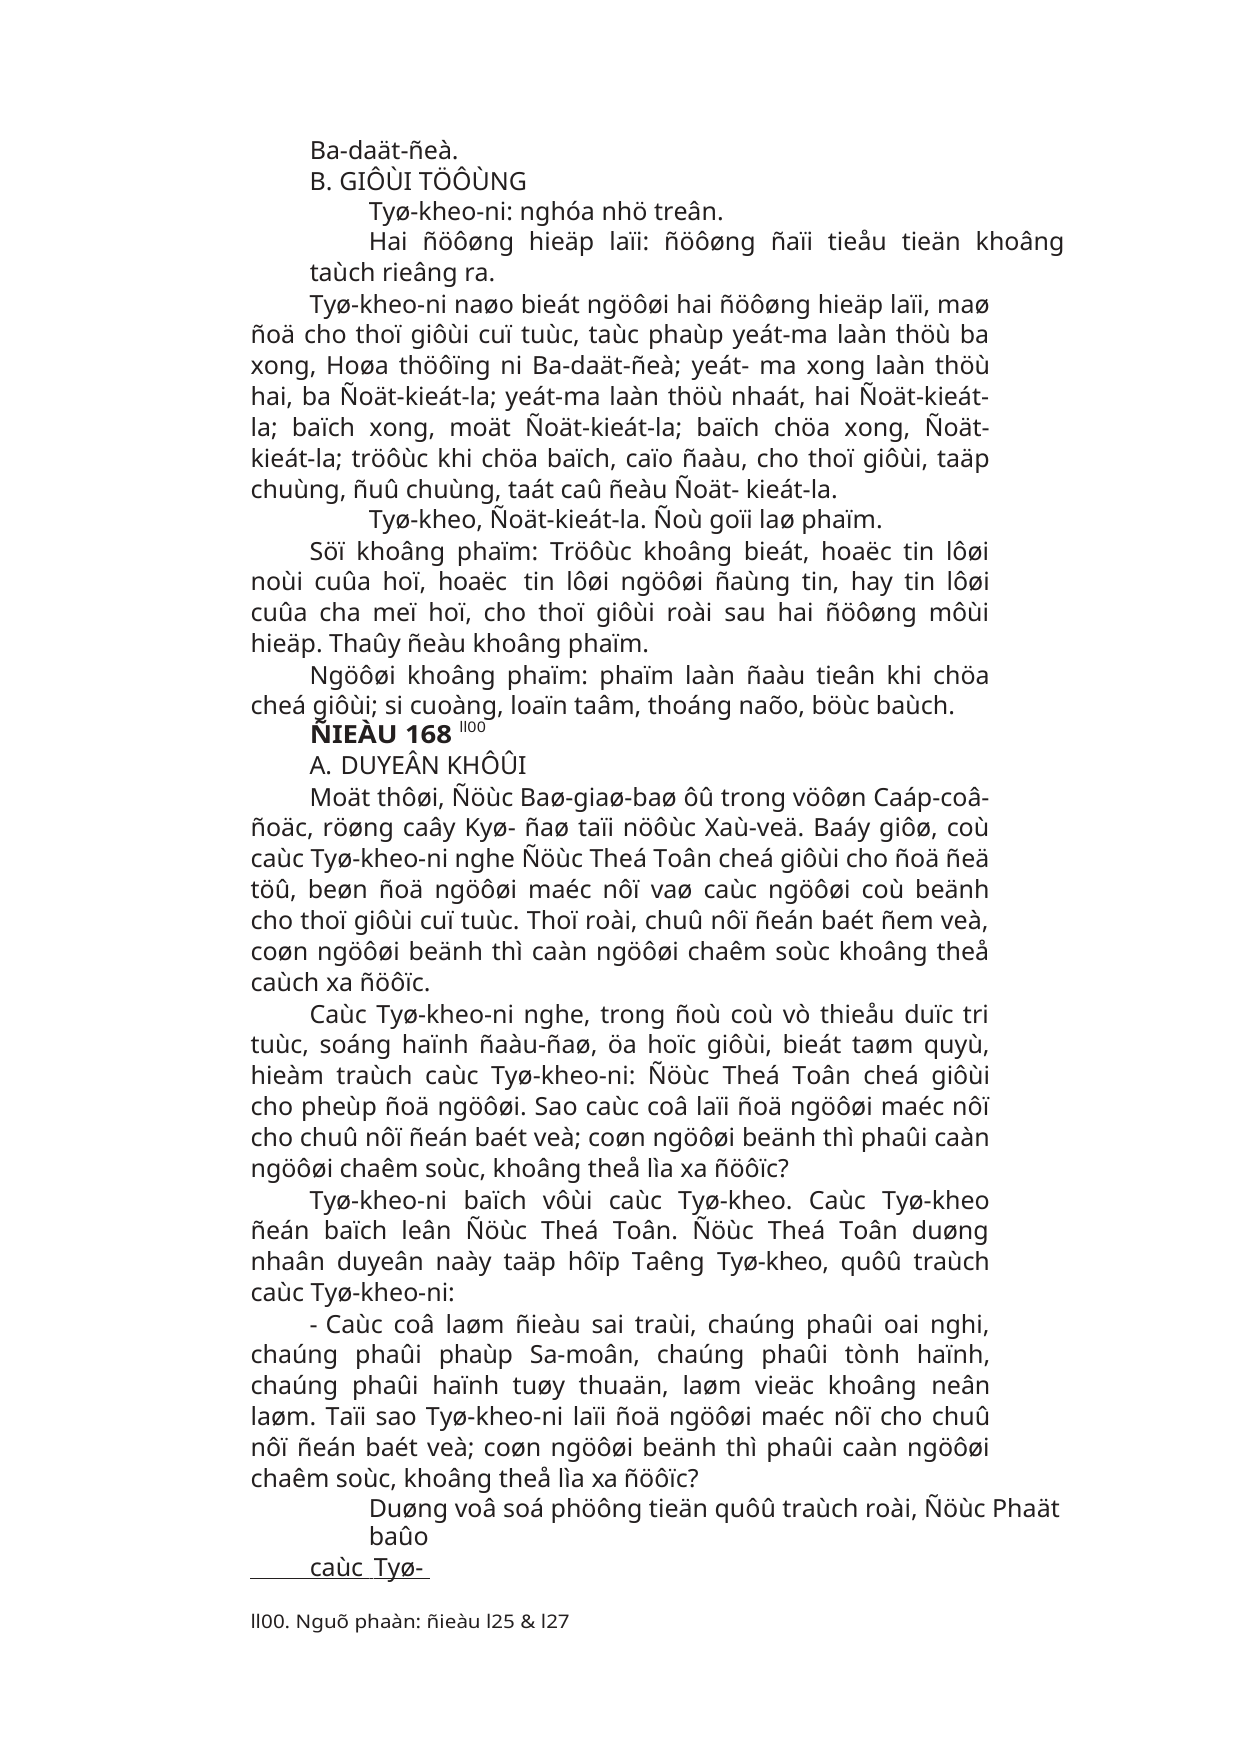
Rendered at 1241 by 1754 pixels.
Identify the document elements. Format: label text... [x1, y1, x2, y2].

text Tyø-kheo-ni: nghóa nhö treân. [368, 196, 1065, 226]
text Ba-daät-ñeà. [309, 134, 1065, 166]
text Tyø-kheo-ni baïch vôùi caùc Tyø-kheo. Caùc Tyø-kheo ñeán baïch leân Ñöùc Theá Toân. Ñöùc Theá Toân duøng nhaân duyeân naày taäp hôïp Taêng Tyø-kheo, quôû traùch caùc Tyø-kheo-ni: [250, 1185, 990, 1309]
text Tyø-kheo-ni naøo bieát ngöôøi hai ñöôøng hieäp laïi, maø ñoä cho thoï giôùi cuï tuùc, taùc phaùp yeát-ma laàn thöù ba xong, Hoøa thöôïng ni Ba-daät-ñeà; yeát- ma xong laàn thöù hai, ba Ñoät-kieát-la; yeát-ma laàn thöù nhaát, hai Ñoät-kieát- la; baïch xong, moät Ñoät-kieát-la; baïch chöa xong, Ñoät-kieát-la; tröôùc khi chöa baïch, caïo ñaàu, cho thoï giôùi, taäp chuùng, ñuû chuùng, taát caû ñeàu Ñoät- kieát-la. [250, 289, 990, 506]
text Caùc Tyø-kheo-ni nghe, trong ñoù coù vò thieåu duïc tri tuùc, soáng haïnh ñaàu-ñaø, öa hoïc giôùi, bieát taøm quyù, hieàm traùch caùc Tyø-kheo-ni: Ñöùc Theá Toân cheá giôùi cho pheùp ñoä ngöôøi. Sao caùc coâ laïi ñoä ngöôøi maéc nôï cho chuû nôï ñeán baét veà; coøn ngöôøi beänh thì phaûi caàn ngöôøi chaêm soùc, khoâng theå lìa xa ñöôïc? [250, 999, 990, 1185]
text Tyø-kheo, Ñoät-kieát-la. Ñoù goïi laø phaïm. [368, 506, 1065, 535]
text caùc Tyø- [250, 1551, 1065, 1582]
text ll00. Nguõ phaàn: ñieàu l25 & l27 [250, 1608, 1065, 1634]
text ÑIEÀU 168 ll00 [309, 722, 1065, 749]
list Caùc coâ laøm ñieàu sai traùi, chaúng phaûi oai nghi, chaúng phaûi phaùp Sa-moân, chaúng phaûi tònh haïnh, chaúng phaûi haïnh tuøy thuaän, laøm vieäc khoâng neân laøm. Taïi sao Tyø-kheo-ni laïi ñoä ngöôøi maéc nôï cho chuû nôï ñeán baét veà; coøn ngöôøi beänh thì phaûi caàn ngöôøi chaêm soùc, khoâng theå lìa xa ñöôïc? [250, 1309, 990, 1495]
text Söï khoâng phaïm: Tröôùc khoâng bieát, hoaëc tin lôøi noùi cuûa hoï, hoaëc tin lôøi ngöôøi ñaùng tin, hay tin lôøi cuûa cha meï hoï, cho thoï giôùi roài sau hai ñöôøng môùi hieäp. Thaûy ñeàu khoâng phaïm. [250, 536, 990, 660]
text Ngöôøi khoâng phaïm: phaïm laàn ñaàu tieân khi chöa cheá giôùi; si cuoàng, loaïn taâm, thoáng naõo, böùc baùch. [250, 660, 990, 722]
list DUYEÂN KHÔÛI [309, 749, 1065, 780]
text Moät thôøi, Ñöùc Baø-giaø-baø ôû trong vöôøn Caáp-coâ-ñoäc, röøng caây Kyø- ñaø taïi nöôùc Xaù-veä. Baáy giôø, coù caùc Tyø-kheo-ni nghe Ñöùc Theá Toân cheá giôùi cho ñoä ñeä töû, beøn ñoä ngöôøi maéc nôï vaø caùc ngöôøi coù beänh cho thoï giôùi cuï tuùc. Thoï roài, chuû nôï ñeán baét ñem veà, coøn ngöôøi beänh thì caàn ngöôøi chaêm soùc khoâng theå caùch xa ñöôïc. [250, 782, 990, 999]
text Hai ñöôøng hieäp laïi: ñöôøng ñaïi tieåu tieän khoâng taùch rieâng ra. [309, 226, 1065, 287]
list GIÔÙI TÖÔÙNG [309, 166, 1065, 196]
text Duøng voâ soá phöông tieän quôû traùch roài, Ñöùc Phaät baûo [368, 1495, 1065, 1551]
